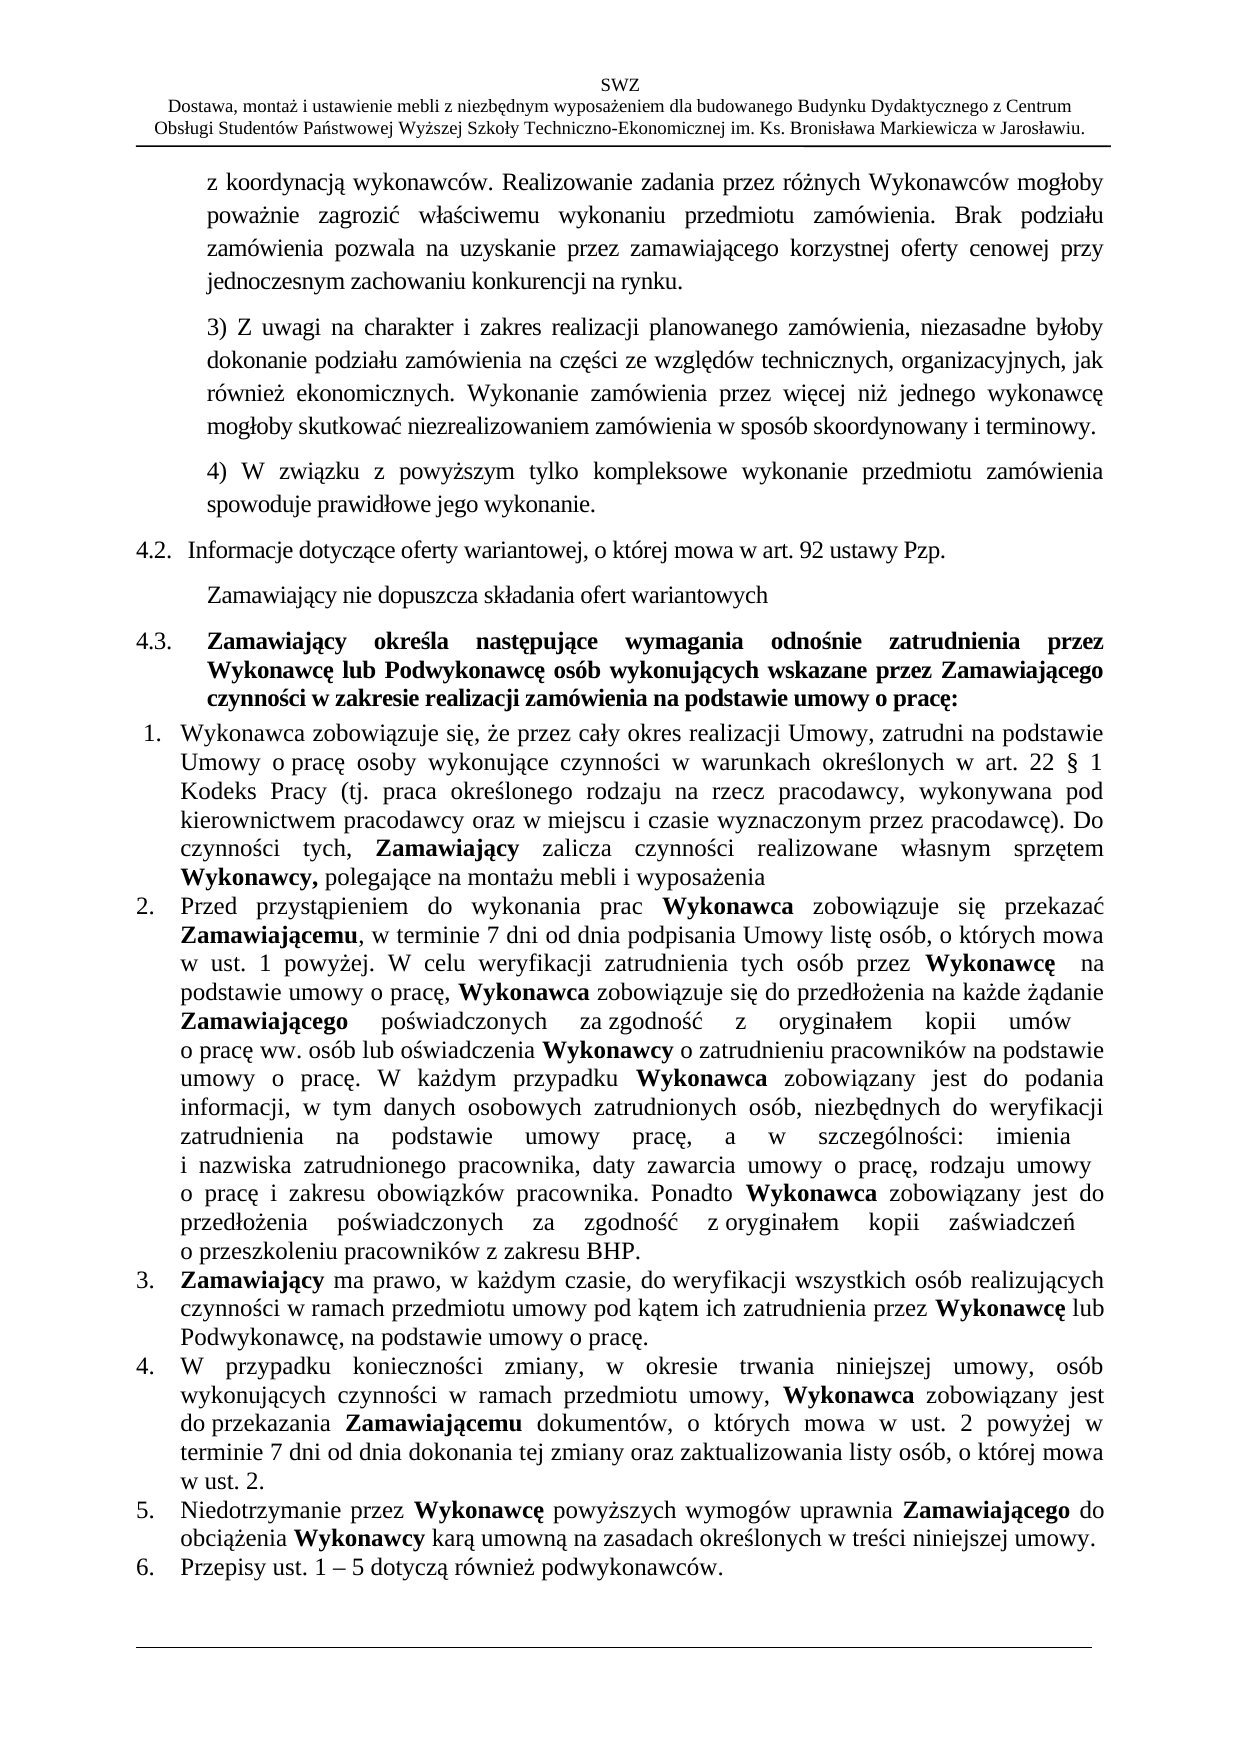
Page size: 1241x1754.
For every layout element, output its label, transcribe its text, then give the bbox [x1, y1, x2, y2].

list Wykonawca zobowiązuje się, że przez cały okres realizacji Umowy, zatrudni na podstawie Umowy o pracę osoby wykonujące czynności w warunkach określonych w art. 22 § 1 Kodeks Pracy (tj. praca określonego rodzaju na rzecz pracodawcy, wykonywana pod kierownictwem pracodawcy oraz w miejscu i czasie wyznaczonym przez pracodawcę). Do czynności tych, Zamawiający zalicza czynności realizowane własnym sprzętem Wykonawcy, polegające na montażu mebli i wyposażenia [143, 718, 1104, 891]
subtitle 4) W związku z powyższym tylko kompleksowe wykonanie przedmiotu zamówienia spowoduje prawidłowe jego wykonanie. [207, 456, 1104, 518]
list Zamawiający ma prawo, w każdym czasie, do weryfikacji wszystkich osób realizujących czynności w ramach przedmiotu umowy pod kątem ich zatrudnienia przez Wykonawcę lub Podwykonawcę, na podstawie umowy o pracę. [136, 1265, 1104, 1351]
list Niedotrzymanie przez Wykonawcę powyższych wymogów uprawnia Zamawiającego do obciążenia Wykonawcy karą umowną na zasadach określonych w treści niniejszej umowy. [136, 1495, 1104, 1552]
subtitle Zamawiający określa następujące wymagania odnośnie zatrudnienia przez Wykonawcę lub Podwykonawcę osób wykonujących wskazane przez Zamawiającego czynności w zakresie realizacji zamówienia na podstawie umowy o pracę: [136, 626, 1104, 712]
list Przed przystąpieniem do wykonania prac Wykonawca zobowiązuje się przekazać Zamawiającemu, w terminie 7 dni od dnia podpisania Umowy listę osób, o których mowa w ust. 1 powyżej. W celu weryfikacji zatrudnienia tych osób przez Wykonawcę na podstawie umowy o pracę, Wykonawca zobowiązuje się do przedłożenia na każde żądanie Zamawiającego poświadczonych za zgodność z oryginałem kopii umów o pracę ww. osób lub oświadczenia Wykonawcy o zatrudnieniu pracowników na podstawie umowy o pracę. W każdym przypadku Wykonawca zobowiązany jest do podania informacji, w tym danych osobowych zatrudnionych osób, niezbędnych do weryfikacji zatrudnienia na podstawie umowy pracę, a w szczególności: imienia i nazwiska zatrudnionego pracownika, daty zawarcia umowy o pracę, rodzaju umowy o pracę i zakresu obowiązków pracownika. Ponadto Wykonawca zobowiązany jest do przedłożenia poświadczonych za zgodność z oryginałem kopii zaświadczeń o przeszkoleniu pracowników z zakresu BHP. [136, 891, 1104, 1265]
subtitle Zamawiający nie dopuszcza składania ofert wariantowych [207, 581, 1104, 609]
list W przypadku konieczności zmiany, w okresie trwania niniejszej umowy, osób wykonujących czynności w ramach przedmiotu umowy, Wykonawca zobowiązany jest do przekazania Zamawiającemu dokumentów, o których mowa w ust. 2 powyżej w terminie 7 dni od dnia dokonania tej zmiany oraz zaktualizowania listy osób, o której mowa w ust. 2. [136, 1351, 1104, 1495]
list Przepisy ust. 1 – 5 dotyczą również podwykonawców. [136, 1552, 1104, 1581]
subtitle 3) Z uwagi na charakter i zakres realizacji planowanego zamówienia, niezasadne byłoby dokonanie podziału zamówienia na części ze względów technicznych, organizacyjnych, jak również ekonomicznych. Wykonanie zamówienia przez więcej niż jednego wykonawcę mogłoby skutkować niezrealizowaniem zamówienia w sposób skoordynowany i terminowy. [207, 312, 1104, 440]
subtitle Informacje dotyczące oferty wariantowej, o której mowa w art. 92 ustawy Pzp. [136, 535, 1104, 564]
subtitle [207, 167, 1104, 295]
